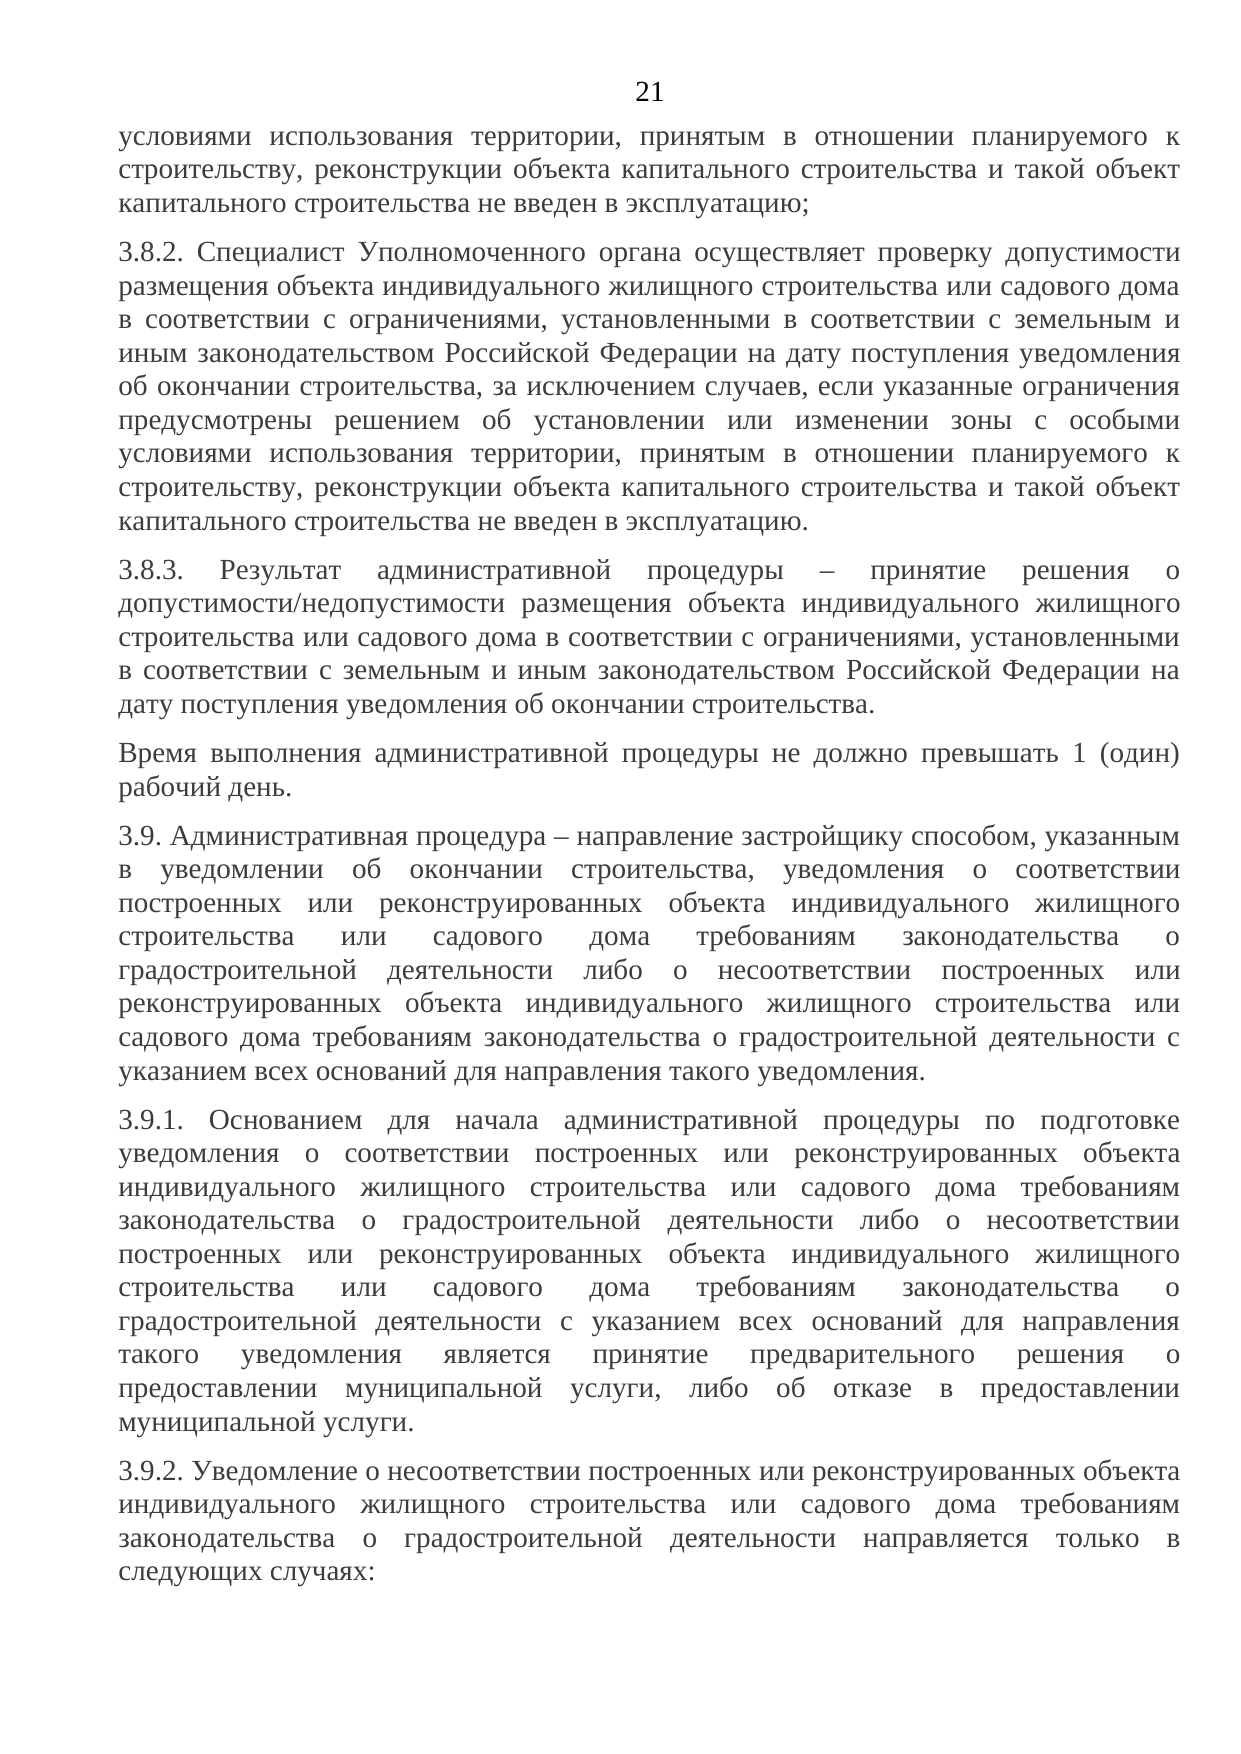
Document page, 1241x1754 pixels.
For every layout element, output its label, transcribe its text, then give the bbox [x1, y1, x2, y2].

text 3.8.3. Результат административной процедуры – принятие решения о допустимости/недопустимости размещения объекта индивидуального жилищного строительства или садового дома в соответствии с ограничениями, установленными в соответствии с земельным и иным законодательством Российской Федерации на дату поступления уведомления об окончании строительства. [118, 552, 1181, 719]
text 3.8.2. Специалист Уполномоченного органа осуществляет проверку допустимости размещения объекта индивидуального жилищного строительства или садового дома в соответствии с ограничениями, установленными в соответствии с земельным и иным законодательством Российской Федерации на дату поступления уведомления об окончании строительства, за исключением случаев, если указанные ограничения предусмотрены решением об установлении или изменении зоны с особыми условиями использования территории, принятым в отношении планируемого к строительству, реконструкции объекта капитального строительства и такой объект капитального строительства не введен в эксплуатацию. [118, 234, 1181, 536]
text 3.9.2. Уведомление о несоответствии построенных или реконструированных объекта индивидуального жилищного строительства или садового дома требованиям законодательства о градостроительной деятельности направляется только в следующих случаях: [118, 1453, 1181, 1587]
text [118, 118, 1181, 219]
text 3.9. Административная процедура – направление застройщику способом, указанным в уведомлении об окончании строительства, уведомления о соответствии построенных или реконструированных объекта индивидуального жилищного строительства или садового дома требованиям законодательства о градостроительной деятельности либо о несоответствии построенных или реконструированных объекта индивидуального жилищного строительства или садового дома требованиям законодательства о градостроительной деятельности с указанием всех оснований для направления такого уведомления. [118, 818, 1181, 1086]
text 3.9.1. Основанием для начала административной процедуры по подготовке уведомления о соответствии построенных или реконструированных объекта индивидуального жилищного строительства или садового дома требованиям законодательства о градостроительной деятельности либо о несоответствии построенных или реконструированных объекта индивидуального жилищного строительства или садового дома требованиям законодательства о градостроительной деятельности с указанием всех оснований для направления такого уведомления является принятие предварительного решения о предоставлении муниципальной услуги, либо об отказе в предоставлении муниципальной услуги. [118, 1102, 1181, 1437]
text Время выполнения административной процедуры не должно превышать 1 (один) рабочий день. [118, 735, 1181, 802]
